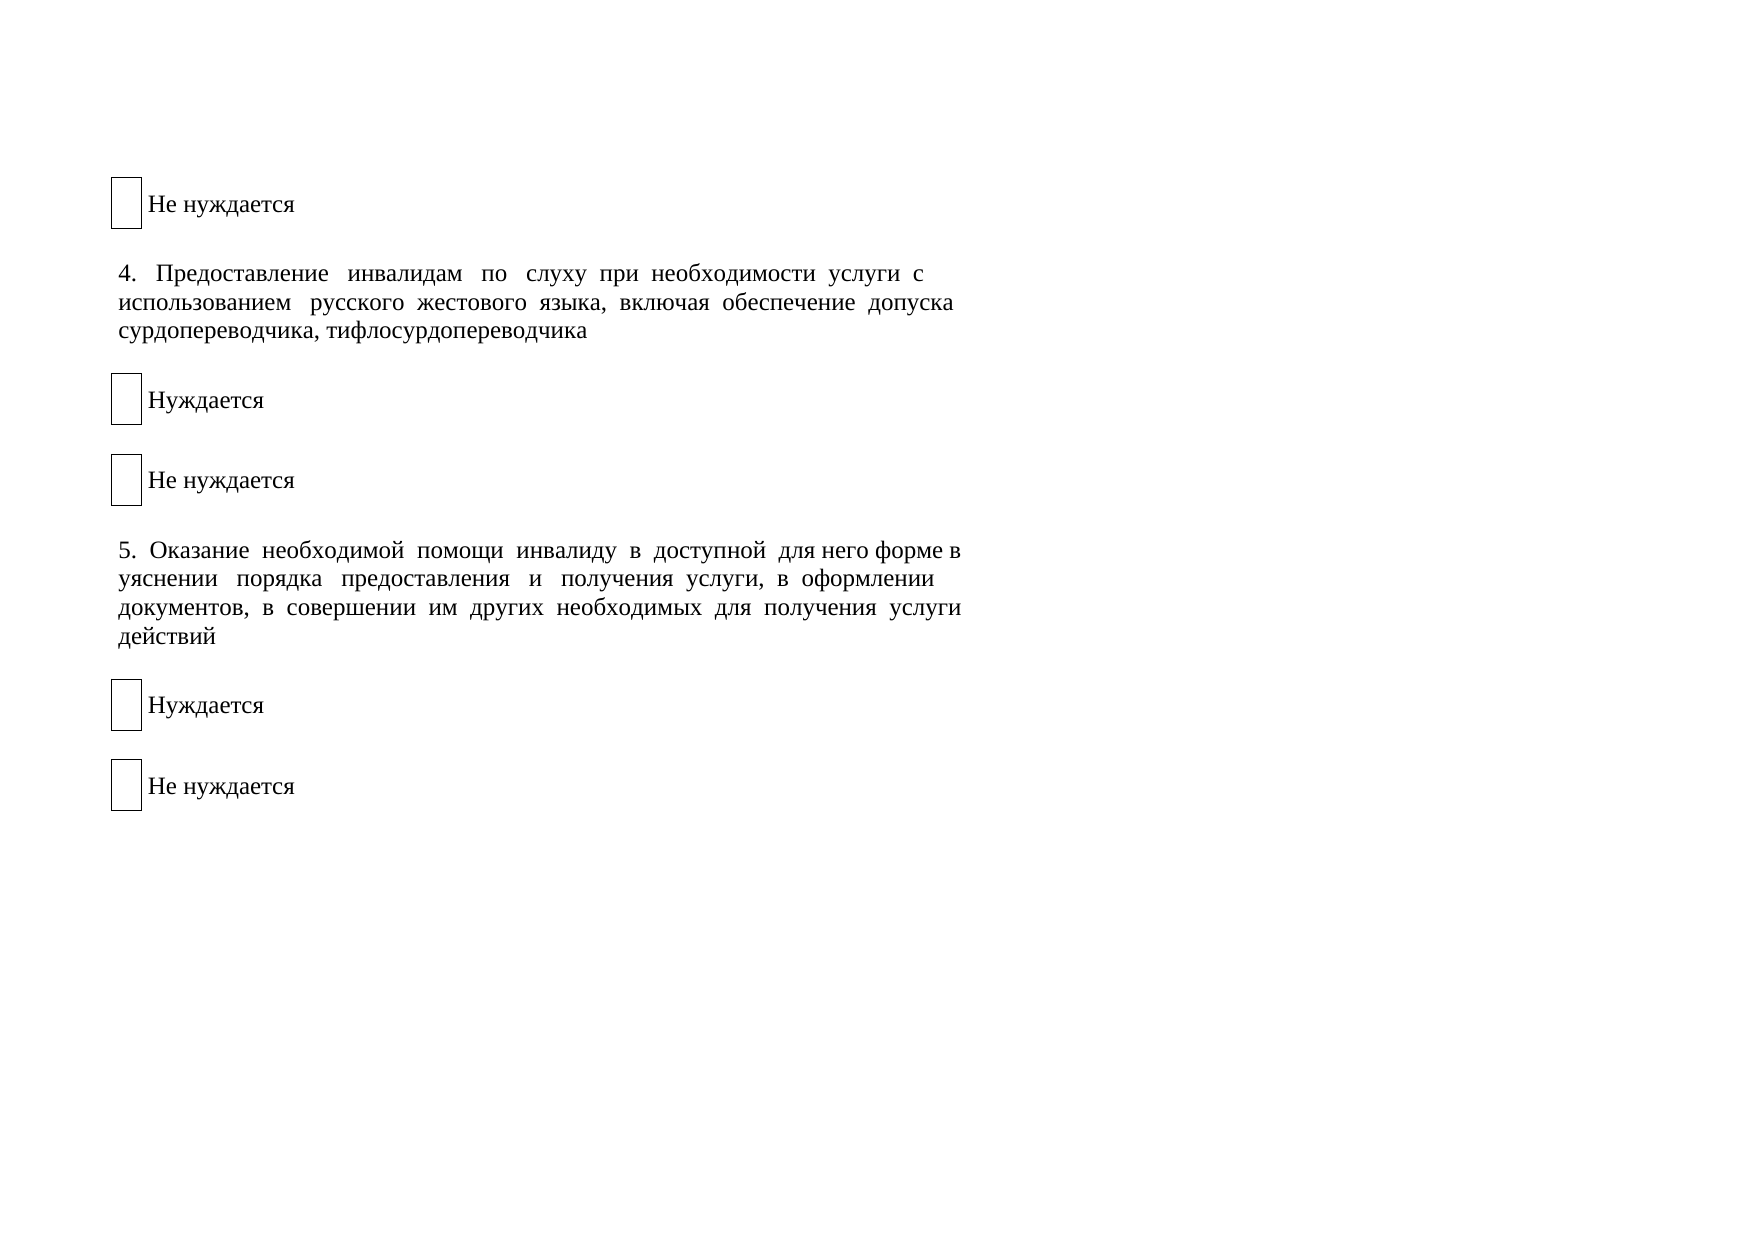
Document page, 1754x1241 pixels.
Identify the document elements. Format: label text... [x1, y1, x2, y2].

table_header [112, 374, 141, 424]
table_header Нуждается [142, 679, 536, 729]
text сурдопереводчика, тифлосурдопереводчика [118, 316, 1636, 344]
table_header [112, 455, 141, 505]
table_header [112, 760, 141, 810]
table_header Нуждается [142, 373, 536, 424]
table_header [112, 680, 141, 729]
table_header [112, 178, 141, 228]
text 5. Оказание необходимой помощи инвалиду в доступной для него форме в [118, 535, 1636, 563]
text уяснении порядка предоставления и получения услуги, в оформлении [118, 563, 1636, 592]
table_header Не нуждается [142, 454, 536, 505]
text использованием русского жестового языка, включая обеспечение допуска [118, 287, 1636, 316]
text документов, в совершении им других необходимых для получения услуги [118, 592, 1636, 621]
table_header Не нуждается [142, 177, 536, 228]
table_header Не нуждается [142, 759, 536, 810]
text 4. Предоставление инвалидам по слуху при необходимости услуги с [118, 258, 1636, 287]
text действий [118, 621, 1636, 650]
